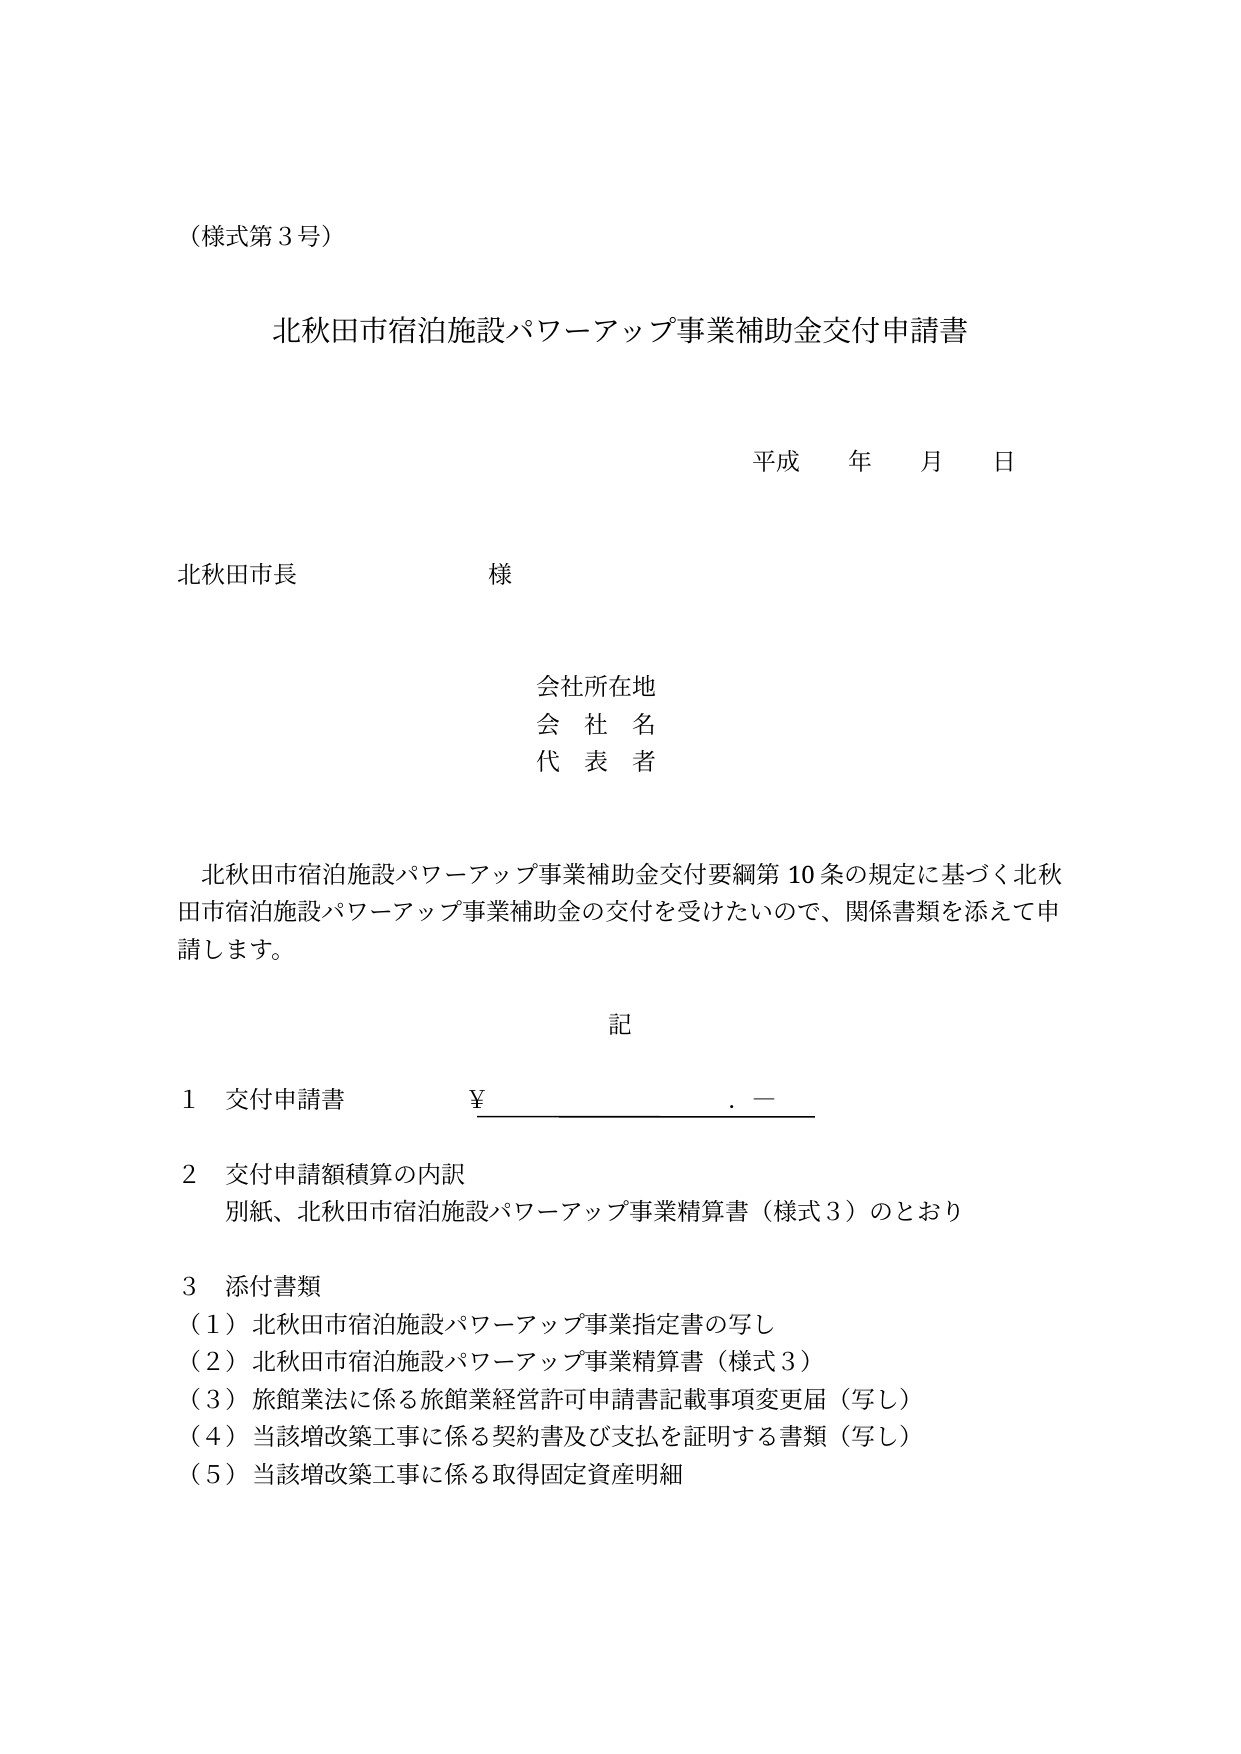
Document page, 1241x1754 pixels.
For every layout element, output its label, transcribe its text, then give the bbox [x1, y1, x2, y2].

text 平成 年 月 日 [177, 442, 1063, 479]
list 北秋田市宿泊施設パワーアップ事業指定書の写し [177, 1304, 1063, 1342]
text （様式第３号） [177, 217, 1063, 254]
list 北秋田市宿泊施設パワーアップ事業精算書（様式３） [177, 1342, 1063, 1379]
list 旅館業法に係る旅館業経営許可申請書記載事項変更届（写し） [177, 1379, 1063, 1417]
list 当該増改築工事に係る取得固定資産明細 [177, 1454, 1063, 1492]
text 北秋田市宿泊施設パワーアップ事業補助金交付要綱第10条の規定に基づく北秋田市宿泊施設パワーアップ事業補助金の交付を受けたいので、関係書類を添えて申請します。 [177, 854, 1063, 967]
text 代 表 者 [177, 742, 1063, 779]
text 北秋田市長 様 [177, 554, 1063, 592]
text 会社所在地 [177, 667, 1063, 704]
text 会 社 名 [177, 704, 1063, 742]
text １ 交付申請書 ￥ ．― [177, 1079, 963, 1117]
subtitle 記 [177, 1004, 1063, 1042]
text ３ 添付書類 [177, 1267, 1063, 1304]
text 北秋田市宿泊施設パワーアップ事業補助金交付申請書 [177, 292, 1063, 367]
list 当該増改築工事に係る契約書及び支払を証明する書類（写し） [177, 1417, 1063, 1454]
text 別紙、北秋田市宿泊施設パワーアップ事業精算書（様式３）のとおり [177, 1192, 1063, 1229]
text ２ 交付申請額積算の内訳 [177, 1154, 1063, 1192]
